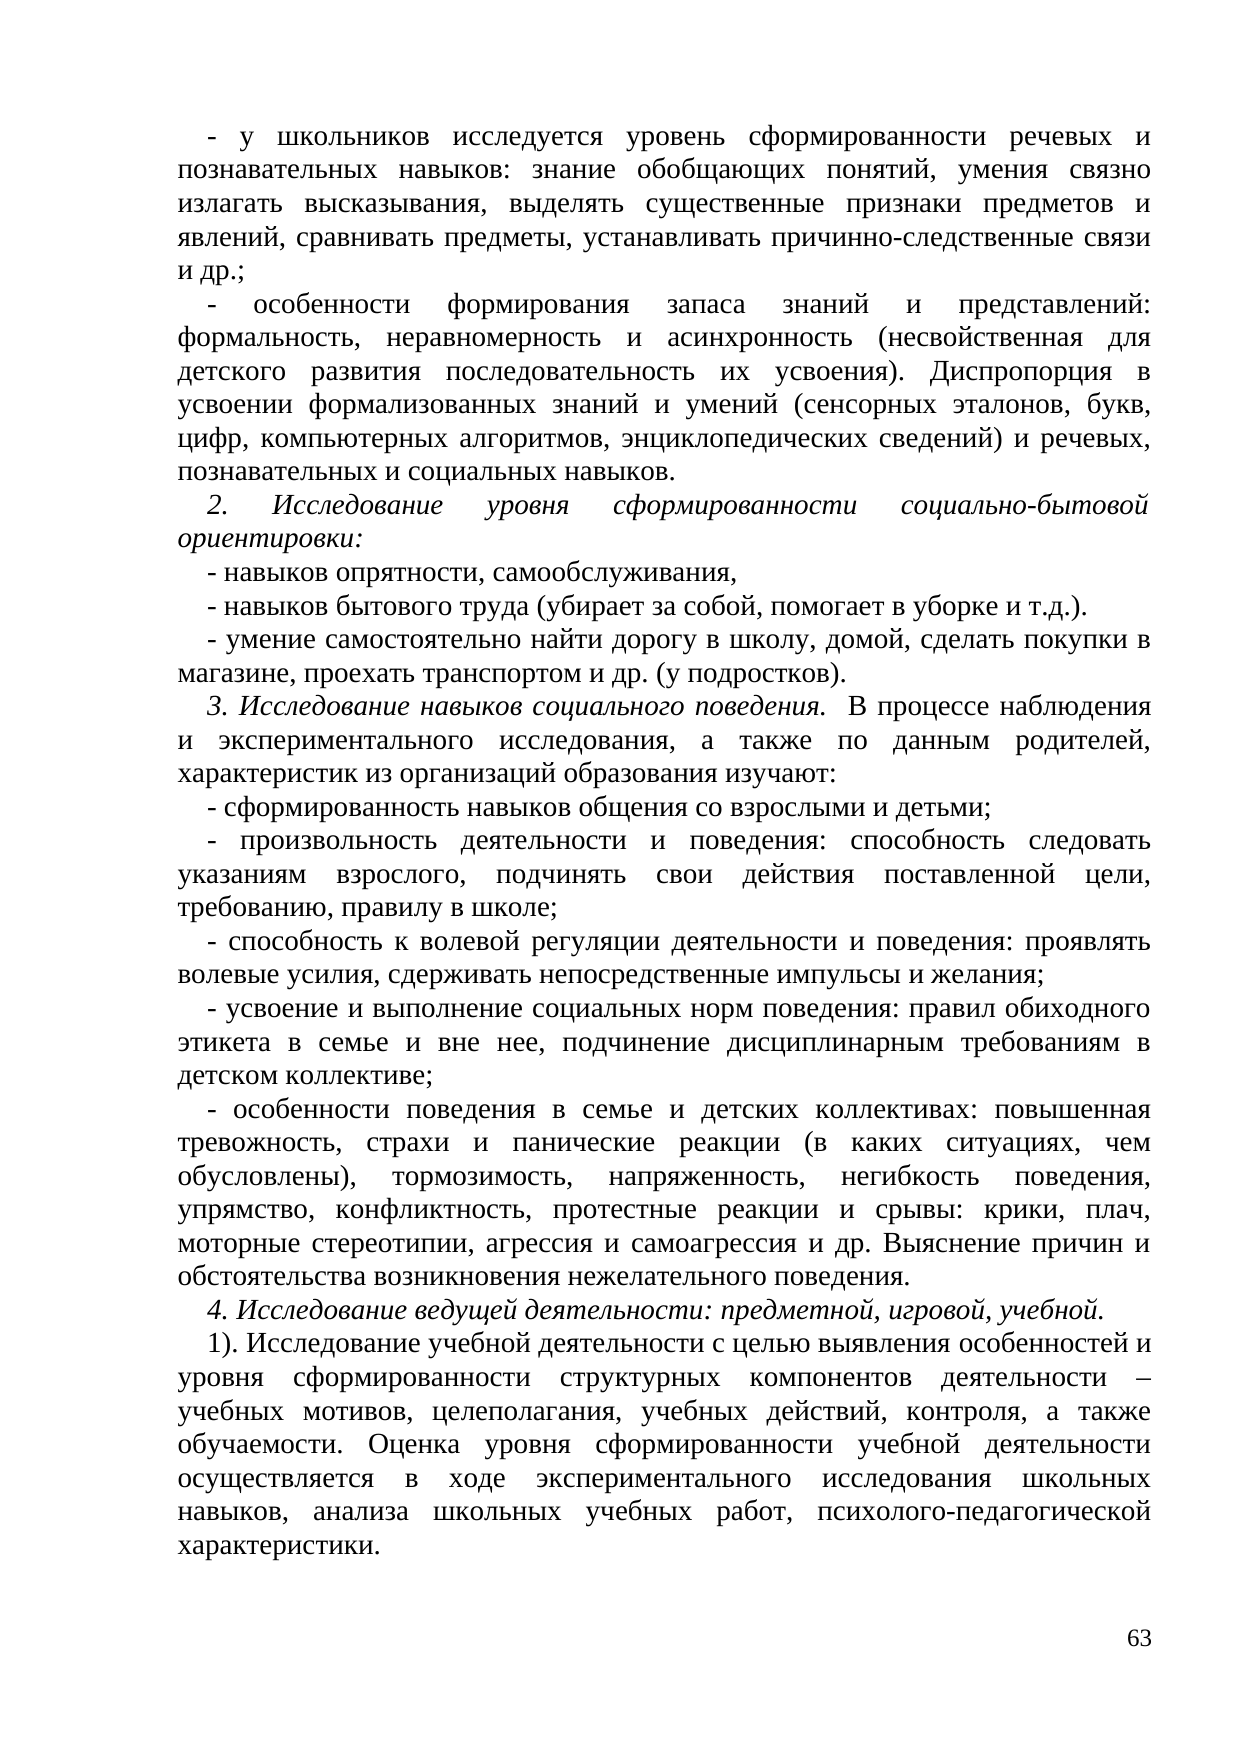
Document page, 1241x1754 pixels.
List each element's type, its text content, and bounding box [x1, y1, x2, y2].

text - умение самостоятельно найти дорогу в школу, домой, сделать покупки в магазине, проехать транспортом и др. (у подростков). [177, 621, 1152, 688]
text - усвоение и выполнение социальных норм поведения: правил обиходного этикета в семье и вне нее, подчинение дисциплинарным требованиям в детском коллективе; [177, 990, 1152, 1091]
text - способность к волевой регуляции деятельности и поведения: проявлять волевые усилия, сдерживать непосредственные импульсы и желания; [177, 923, 1152, 990]
text 3. Исследование навыков социального поведения. В процессе наблюдения и экспериментального исследования, а также по данным родителей, характеристик из организаций образования изучают: [177, 688, 1152, 789]
text - навыков бытового труда (убирает за собой, помогает в уборке и т.д.). [177, 588, 1152, 621]
text - произвольность деятельности и поведения: способность следовать указаниям взрослого, подчинять свои действия поставленной цели, требованию, правилу в школе; [177, 822, 1152, 923]
text - особенности формирования запаса знаний и представлений: формальность, неравномерность и асинхронность (несвойственная для детского развития последовательность их усвоения). Диспропорция в усвоении формализованных знаний и умений (сенсорных эталонов, букв, цифр, компьютерных алгоритмов, энциклопедических сведений) и речевых, познавательных и социальных навыков. [177, 286, 1152, 487]
text - особенности поведения в семье и детских коллективах: повышенная тревожность, страхи и панические реакции (в каких ситуациях, чем обусловлены), тормозимость, напряженность, негибкость поведения, упрямство, конфликтность, протестные реакции и срывы: крики, плач, моторные стереотипии, агрессия и самоагрессия и др. Выяснение причин и обстоятельства возникновения нежелательного поведения. [177, 1091, 1152, 1292]
text 1). Исследование учебной деятельности с целью выявления особенностей и уровня сформированности структурных компонентов деятельности – учебных мотивов, целеполагания, учебных действий, контроля, а также обучаемости. Оценка уровня сформированности учебной деятельности осуществляется в ходе экспериментального исследования школьных навыков, анализа школьных учебных работ, психолого-педагогической характеристики. [177, 1326, 1152, 1560]
text - навыков опрятности, самообслуживания, [177, 554, 1152, 588]
text - у школьников исследуется уровень сформированности речевых и познавательных навыков: знание обобщающих понятий, умения связно излагать высказывания, выделять существенные признаки предметов и явлений, сравнивать предметы, устанавливать причинно-следственные связи и др.; [177, 118, 1152, 286]
text 4. Исследование ведущей деятельности: предметной, игровой, учебной. [177, 1292, 1152, 1326]
text - сформированность навыков общения со взрослыми и детьми; [177, 789, 1152, 822]
text 2. Исследование уровня сформированности социально-бытовой ориентировки: [177, 487, 1152, 554]
